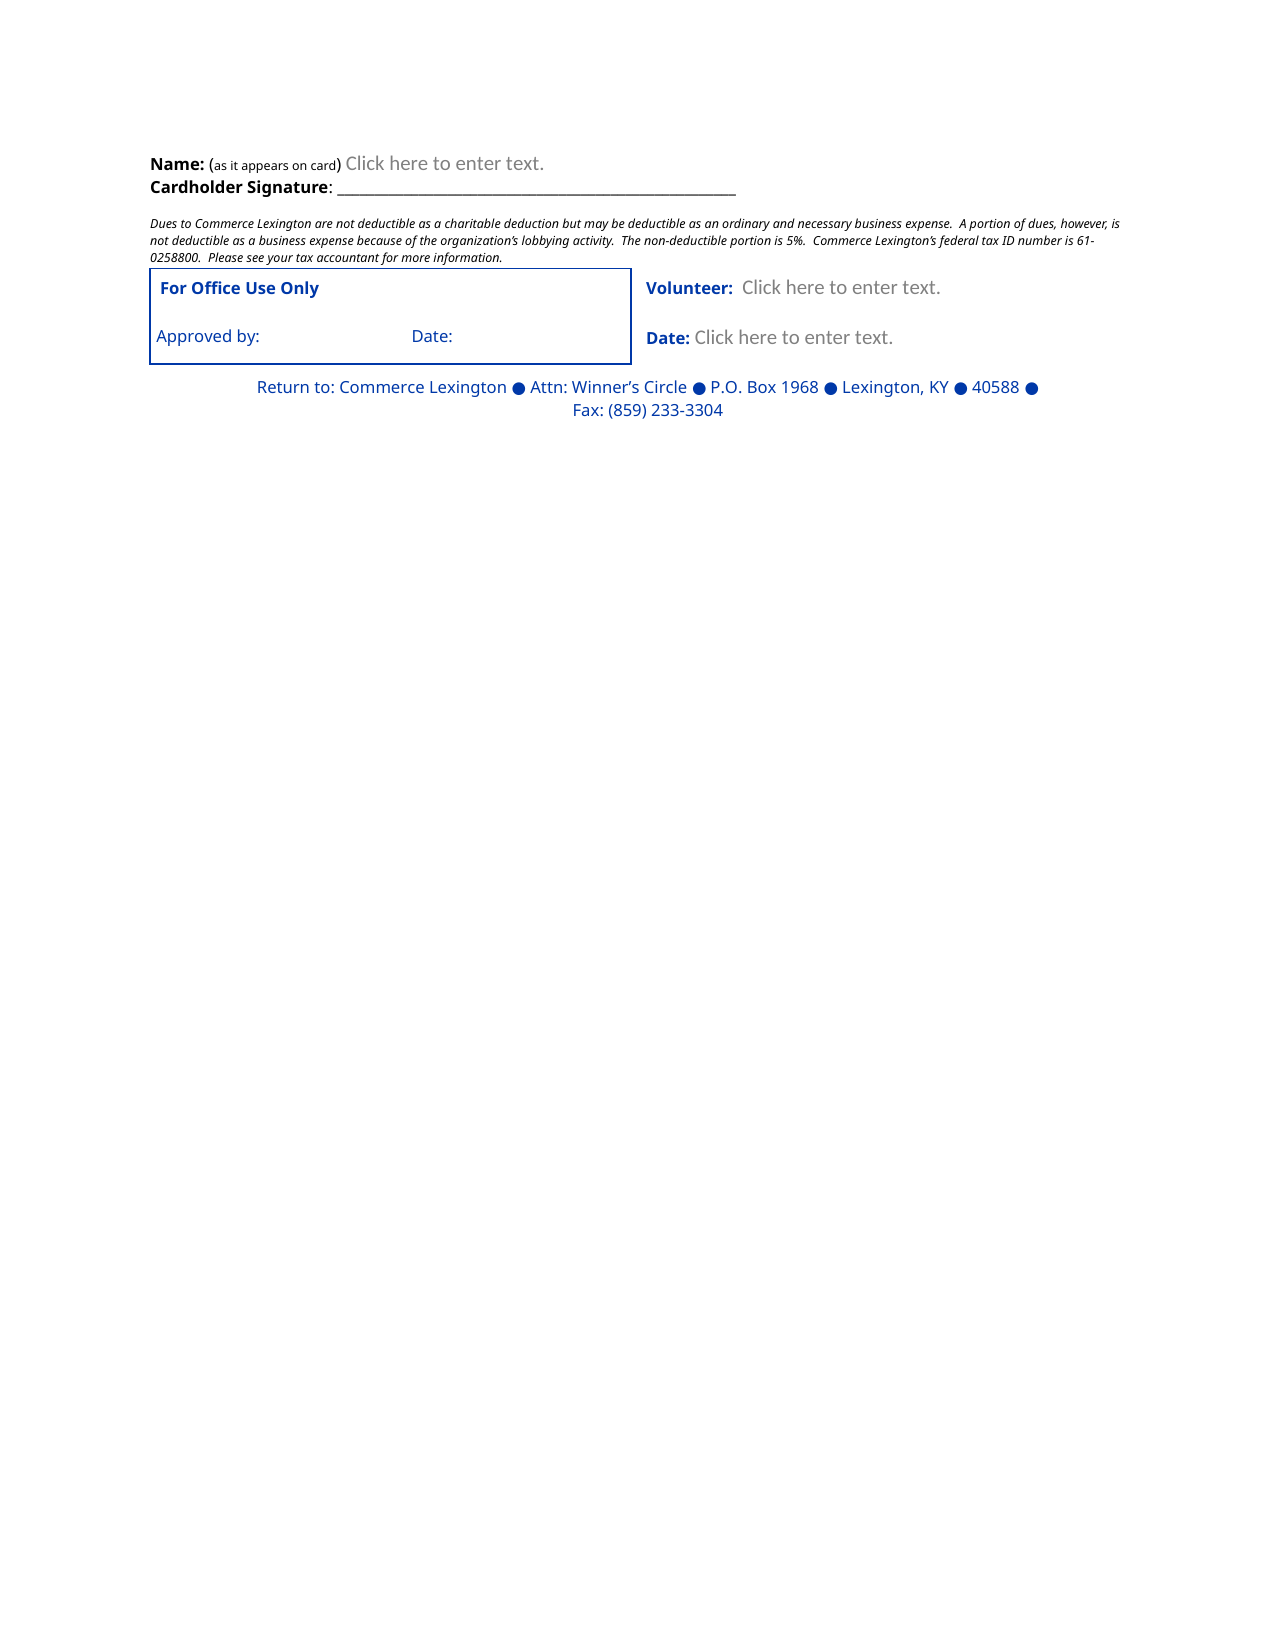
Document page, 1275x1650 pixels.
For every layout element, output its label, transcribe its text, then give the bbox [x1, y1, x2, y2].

text Dues to Commerce Lexington are not deductible as a charitable deduction but may be deductible as an ordinary and necessary business expense. A portion of dues, however, is not deductible as a business expense because of the organization’s lobbying activity. The non-deductible portion is 5%. Commerce Lexington’s federal tax ID number is 61-0258800. Please see your tax accountant for more information. [150, 215, 1125, 266]
text Name: (as it appears on card) [150, 150, 600, 175]
text Cardholder Signature: ______________________________________________________ [150, 175, 1125, 198]
